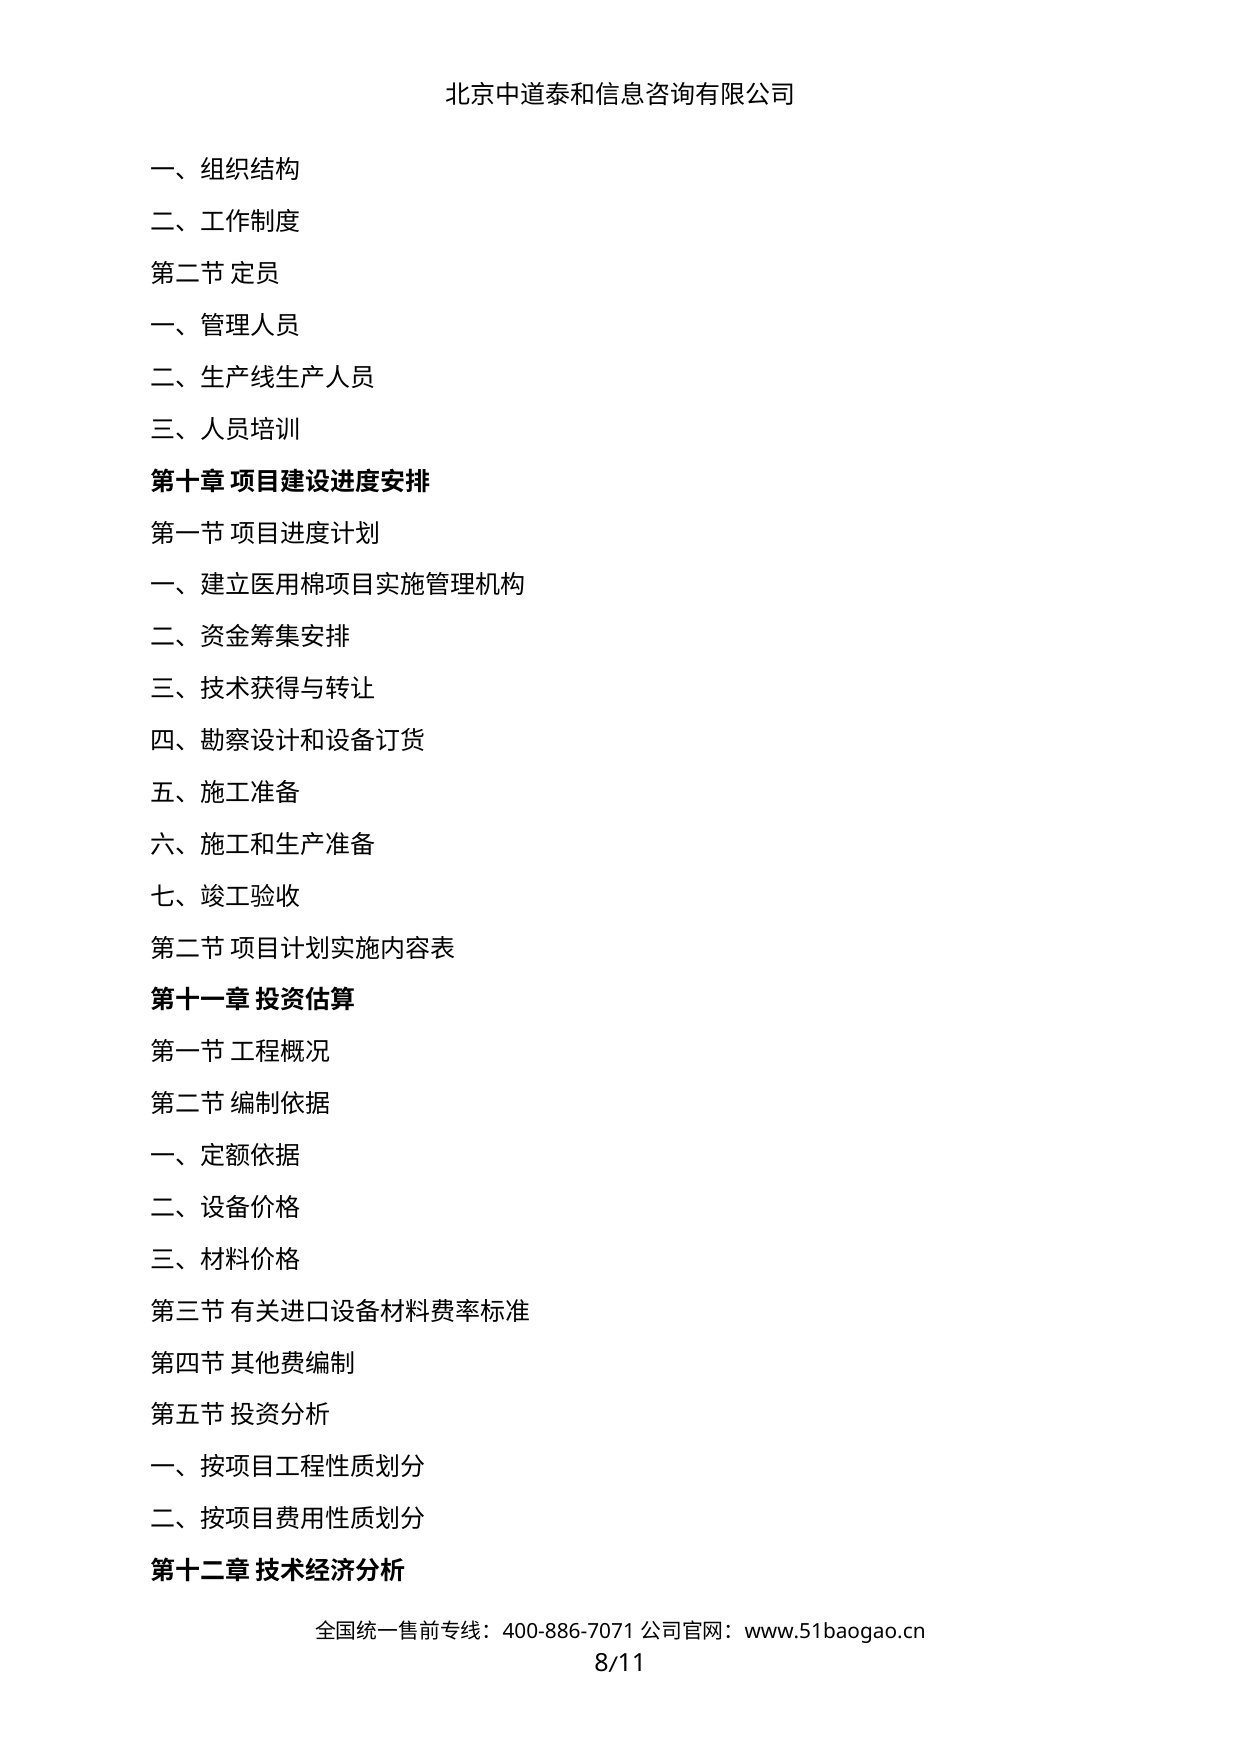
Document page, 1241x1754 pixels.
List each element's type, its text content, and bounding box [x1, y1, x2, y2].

text 六、施工和生产准备 [150, 824, 1090, 861]
text 第一节 工程概况 [150, 1032, 1090, 1068]
text 第二节 编制依据 [150, 1084, 1090, 1120]
text 二、工作制度 [150, 202, 1090, 238]
text 三、人员培训 [150, 409, 1090, 446]
text 二、按项目费用性质划分 [150, 1499, 1090, 1535]
text 五、施工准备 [150, 772, 1090, 809]
text 二、资金筹集安排 [150, 617, 1090, 653]
text 第三节 有关进口设备材料费率标准 [150, 1291, 1090, 1327]
text 第十章 项目建设进度安排 [150, 461, 1090, 497]
text 一、定额依据 [150, 1136, 1090, 1172]
text 三、材料价格 [150, 1239, 1090, 1276]
text 二、设备价格 [150, 1187, 1090, 1224]
text 第二节 定员 [150, 254, 1090, 290]
text 一、管理人员 [150, 306, 1090, 342]
text 第一节 项目进度计划 [150, 513, 1090, 549]
text 三、技术获得与转让 [150, 669, 1090, 705]
text 第十二章 技术经济分析 [150, 1551, 1090, 1587]
text 七、竣工验收 [150, 876, 1090, 912]
text 二、生产线生产人员 [150, 357, 1090, 394]
text 一、按项目工程性质划分 [150, 1447, 1090, 1483]
text 四、勘察设计和设备订货 [150, 721, 1090, 757]
text 第四节 其他费编制 [150, 1343, 1090, 1379]
text 第五节 投资分析 [150, 1395, 1090, 1431]
text 第二节 项目计划实施内容表 [150, 928, 1090, 964]
text 一、建立医用棉项目实施管理机构 [150, 565, 1090, 601]
text 一、组织结构 [150, 150, 1090, 186]
text 第十一章 投资估算 [150, 980, 1090, 1016]
